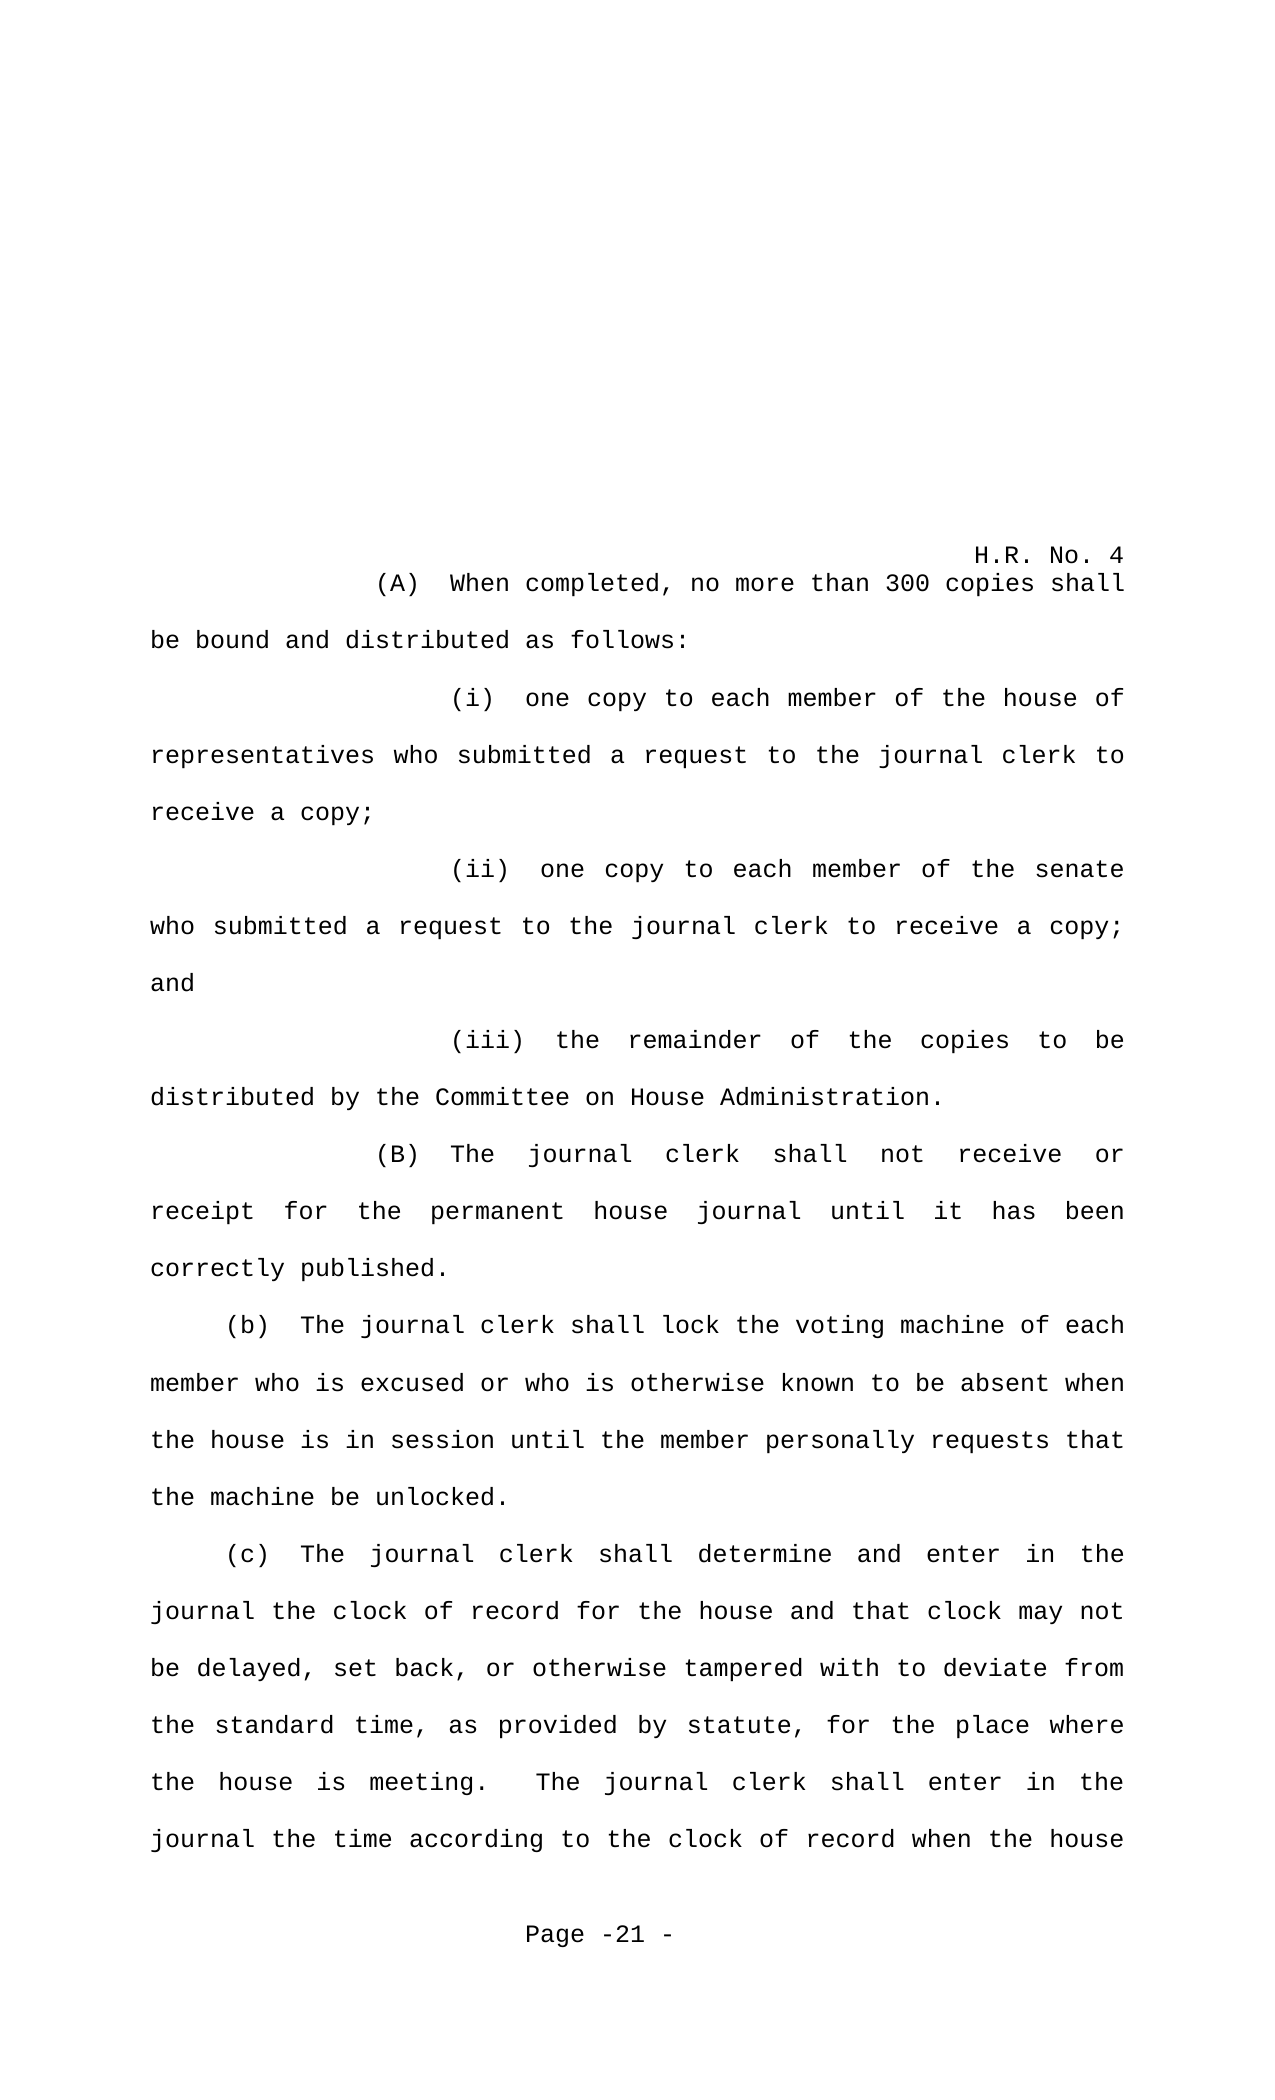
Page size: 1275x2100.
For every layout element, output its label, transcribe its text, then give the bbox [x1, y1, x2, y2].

text (i) one copy to each member of the house of representatives who submitted a request to the journal clerk to receive a copy; [150, 685, 1125, 828]
text (iii) the remainder of the copies to be distributed by the Committee on House Administration. [150, 1027, 1125, 1113]
text (b) The journal clerk shall lock the voting machine of each member who is excused or who is otherwise known to be absent when the house is in session until the member personally requests that the machine be unlocked. [150, 1313, 1125, 1513]
text (A) When completed, no more than 300 copies shall be bound and distributed as follows: [150, 571, 1125, 656]
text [150, 1541, 1125, 1855]
text (B) The journal clerk shall not receive or receipt for the permanent house journal until it has been correctly published. [150, 1142, 1125, 1284]
text (ii) one copy to each member of the senate who submitted a request to the journal clerk to receive a copy; and [150, 856, 1125, 999]
